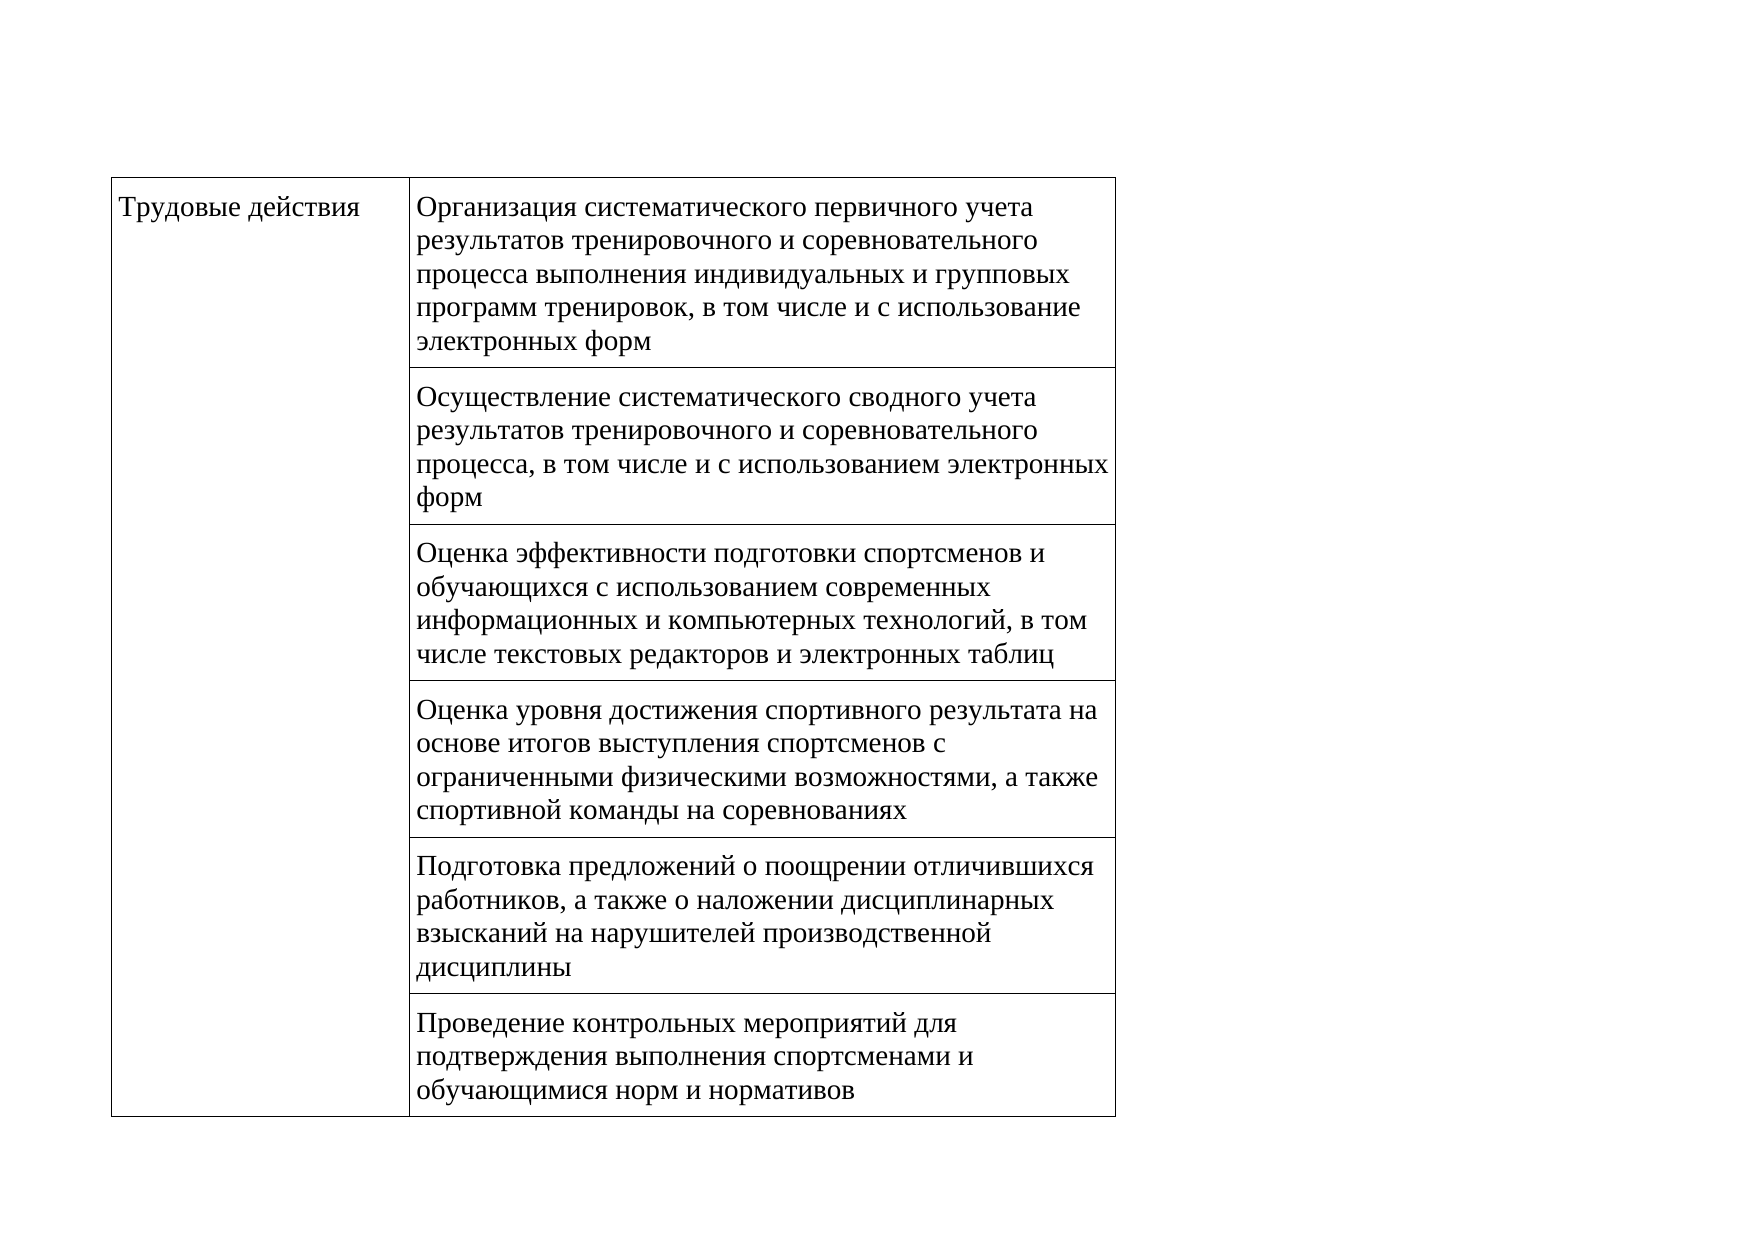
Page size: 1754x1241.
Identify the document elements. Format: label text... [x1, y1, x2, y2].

table_cell Проведение контрольных мероприятий для подтверждения выполнения спортсменами и обучающимися норм и нормативов [410, 994, 1115, 1116]
table_header Трудовые действия [112, 178, 409, 1116]
table_cell Подготовка предложений о поощрении отличившихся работников, а также о наложении дисциплинарных взысканий на нарушителей производственной дисциплины [410, 838, 1115, 993]
table_cell Осуществление систематического сводного учета результатов тренировочного и соревновательного процесса, в том числе и с использованием электронных форм [410, 368, 1115, 524]
table_cell Оценка эффективности подготовки спортсменов и обучающихся с использованием современных информационных и компьютерных технологий, в том числе текстовых редакторов и электронных таблиц [410, 525, 1115, 680]
table_header Организация систематического первичного учета результатов тренировочного и соревновательного процесса выполнения индивидуальных и групповых программ тренировок, в том числе и с использование электронных форм [410, 178, 1115, 367]
table_cell Оценка уровня достижения спортивного результата на основе итогов выступления спортсменов с ограниченными физическими возможностями, а также спортивной команды на соревнованиях [410, 681, 1115, 837]
